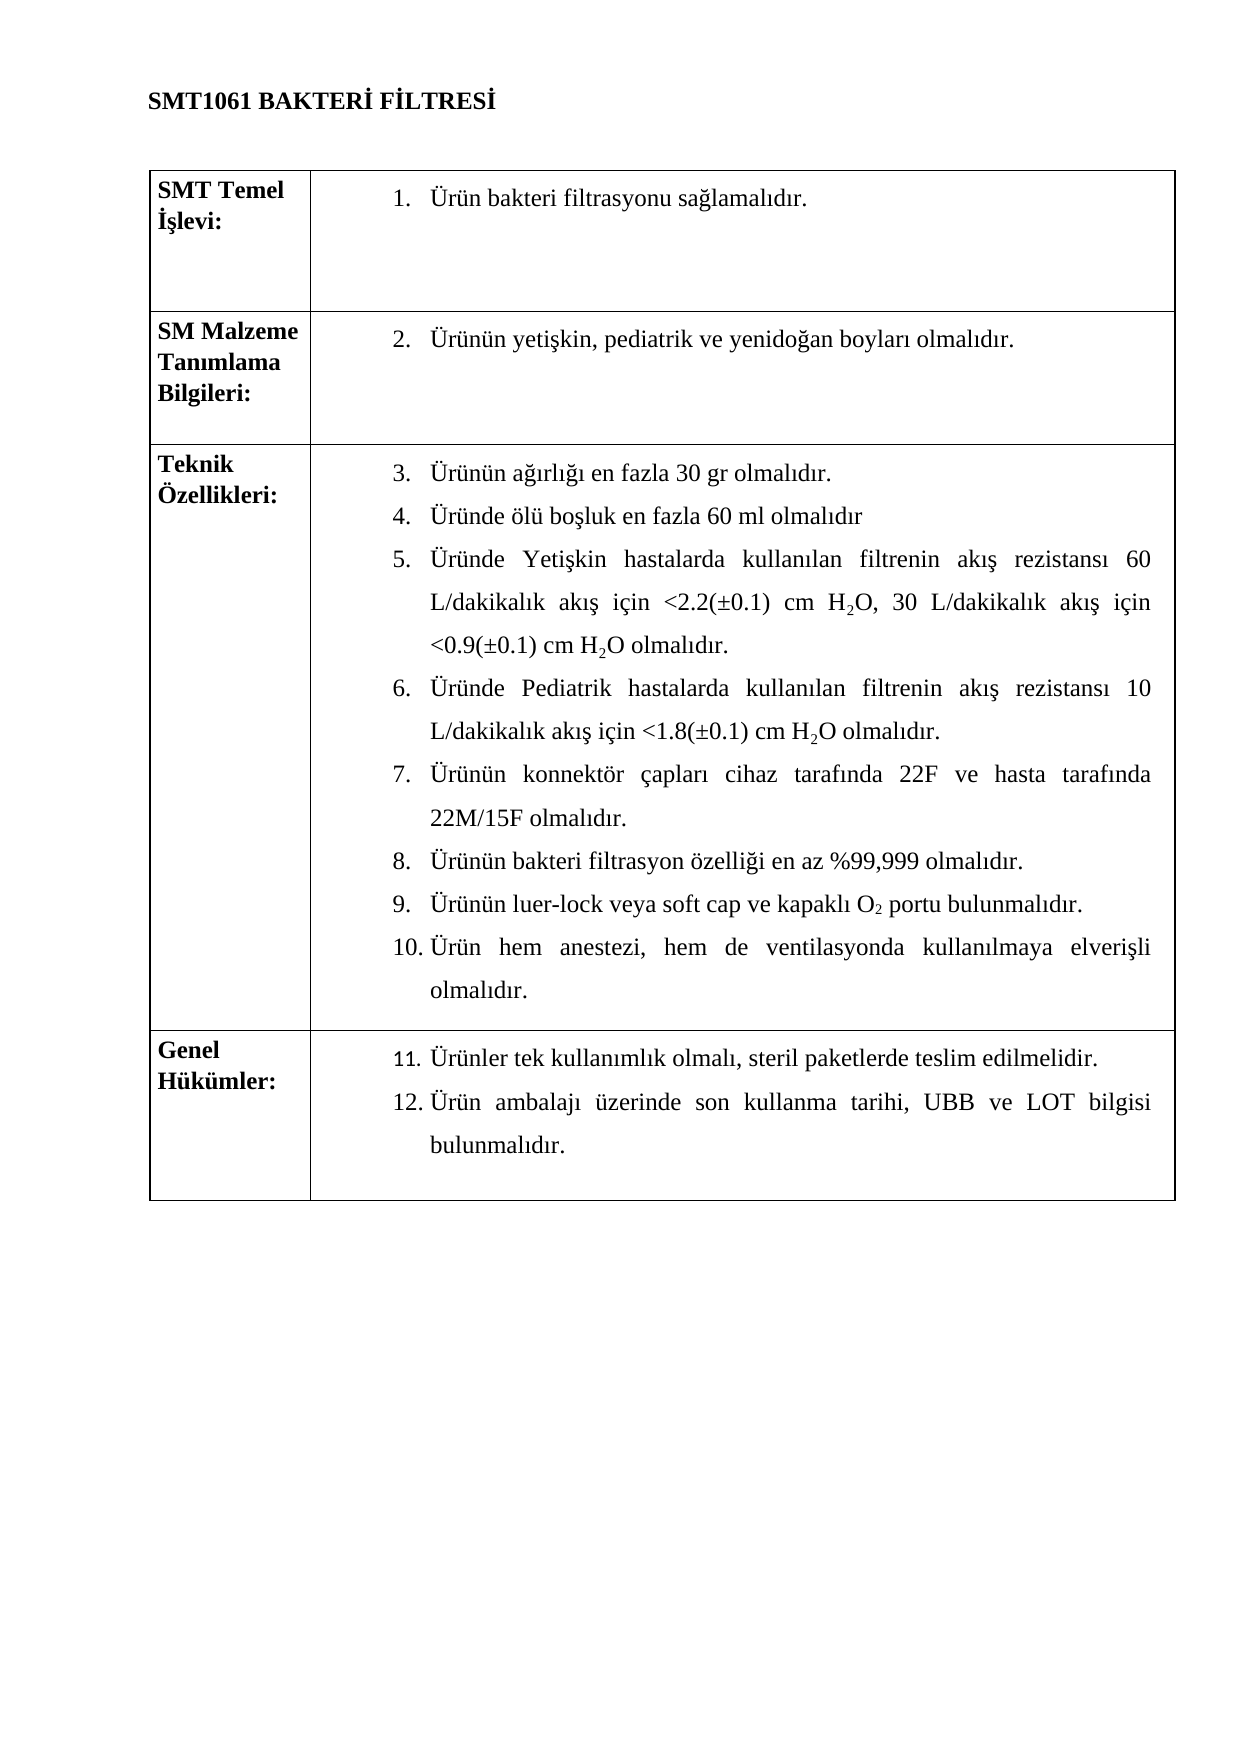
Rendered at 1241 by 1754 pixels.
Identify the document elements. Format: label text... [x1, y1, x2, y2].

table_cell Teknik Özellikleri: [151, 445, 310, 1029]
table_cell Ürünün ağırlığı en fazla 30 gr olmalıdır. Üründe ölü boşluk en fazla 60 ml olmalıdır Üründe Yetişkin hastalarda kullanılan filtrenin akış rezistansı 60 L/dakikalık akış için <2.2(±0.1) cm H₂O, 30 L/dakikalık akış için <0.9(±0.1) cm H₂O olmalıdır. Üründe Pediatrik hastalarda kullanılan filtrenin akış rezistansı 10 L/dakikalık akış için <1.8(±0.1) cm H₂O olmalıdır. Ürünün konnektör çapları cihaz tarafında 22F ve hasta tarafında 22M/15F olmalıdır. Ürünün bakteri filtrasyon özelliği en az %99,999 olmalıdır. Ürünün luer-lock veya soft cap ve kapaklı O2 portu bulunmalıdır. Ürün hem anestezi, hem de ventilasyonda kullanılmaya elverişli olmalıdır. [311, 445, 1174, 1029]
table_header SMT Temel İşlevi: [151, 171, 310, 311]
table_cell Ürünün yetişkin, pediatrik ve yenidoğan boyları olmalıdır. [311, 312, 1174, 444]
table_cell SM Malzeme Tanımlama Bilgileri: [151, 312, 310, 444]
table_cell Genel Hükümler: [151, 1031, 310, 1200]
table_cell Ürünler tek kullanımlık olmalı, steril paketlerde teslim edilmelidir. Ürün ambalajı üzerinde son kullanma tarihi, UBB ve LOT bilgisi bulunmalıdır. [311, 1031, 1174, 1200]
table_header Ürün bakteri filtrasyonu sağlamalıdır. [311, 171, 1174, 311]
